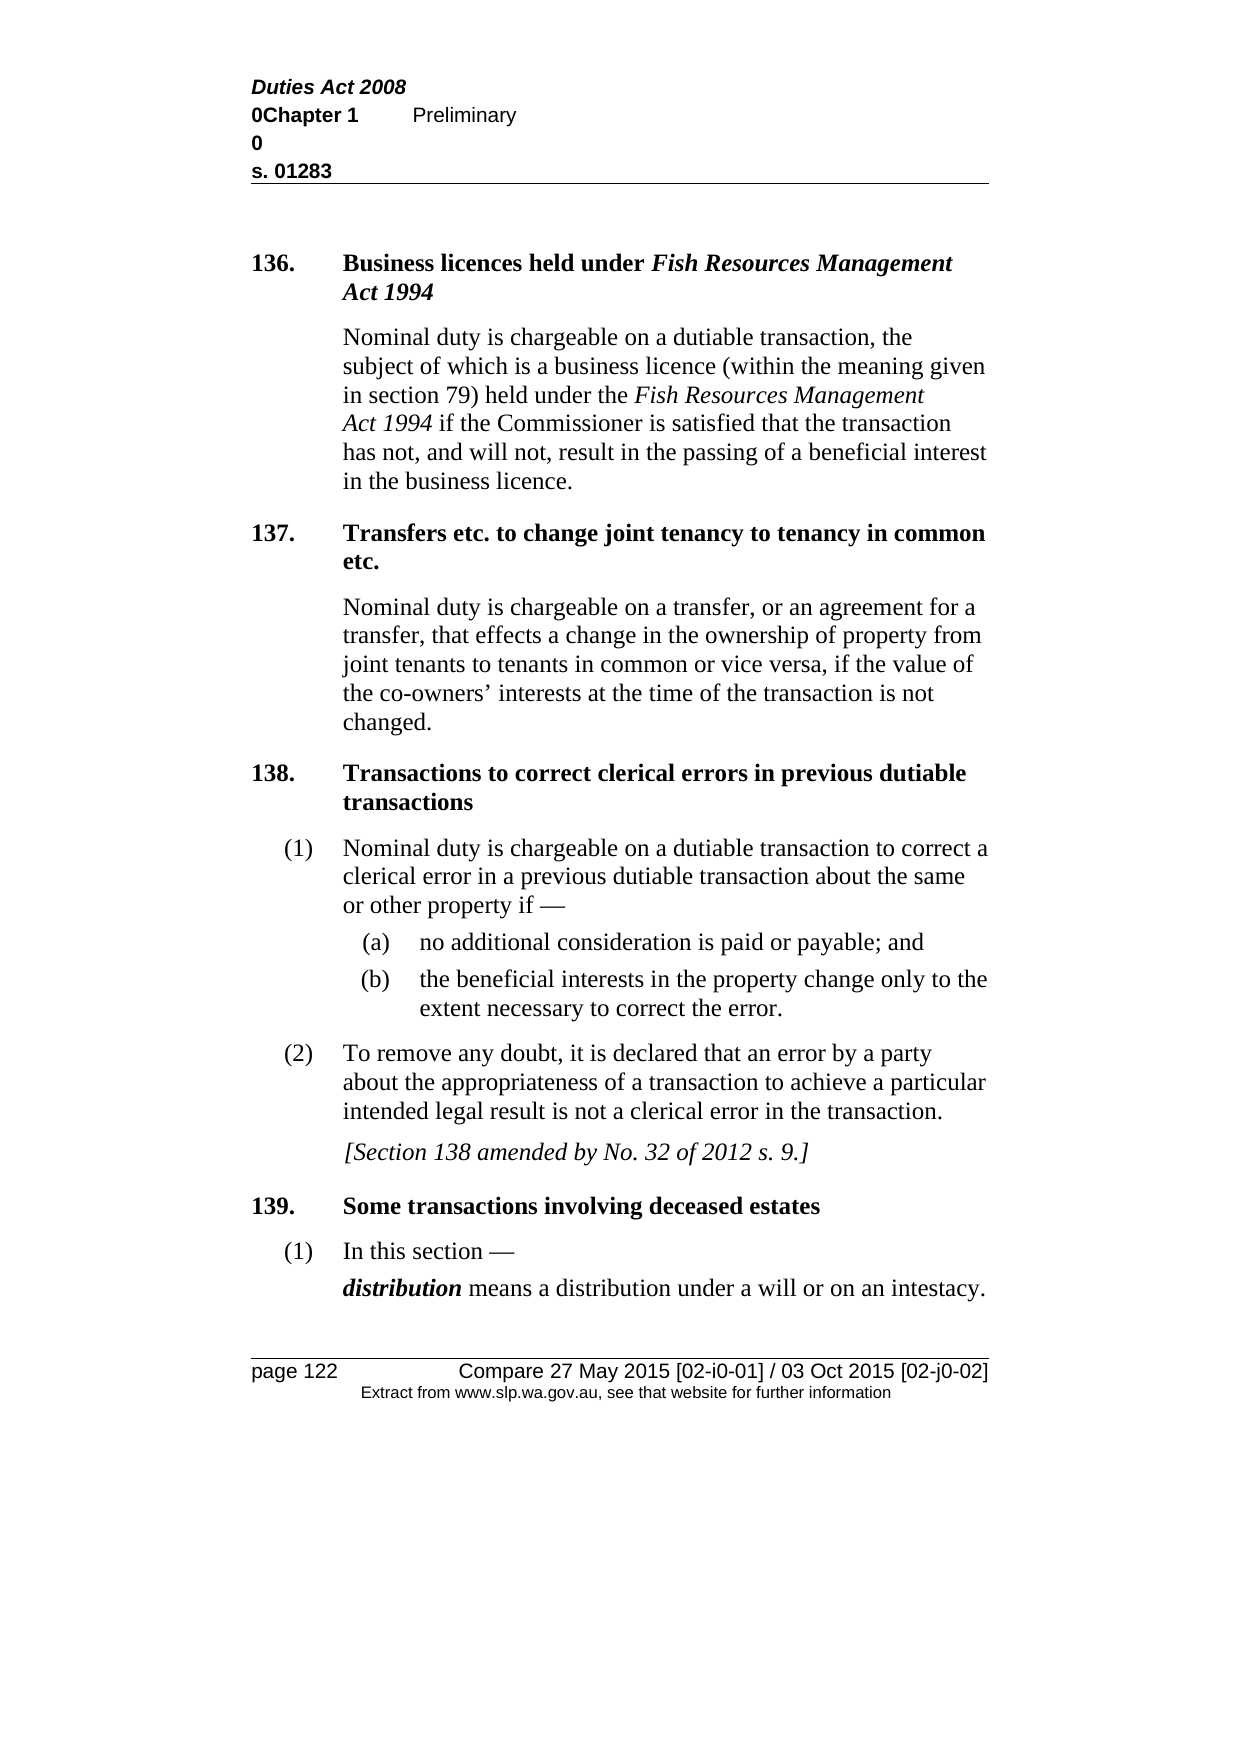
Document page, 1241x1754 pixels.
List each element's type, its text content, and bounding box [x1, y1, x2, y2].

text (2) To remove any doubt, it is declared that an error by a party about the appropriateness of a transaction to achieve a particular intended legal result is not a clerical error in the transaction. [251, 1038, 989, 1125]
text Nominal duty is chargeable on a dutiable transaction, the subject of which is a business licence (within the meaning given in section 79) held under the Fish Resources Management Act 1994 if the Commissioner is satisfied that the transaction has not, and will not, result in the passing of a beneficial interest in the business licence. [251, 322, 989, 495]
text (b) the beneficial interests in the property change only to the extent necessary to correct the error. [251, 964, 989, 1022]
text (1) Nominal duty is chargeable on a dutiable transaction to correct a clerical error in a previous dutiable transaction about the same or other property if — [251, 833, 989, 919]
subtitle 139. Some transactions involving deceased estates [251, 1191, 989, 1220]
text (a) no additional consideration is paid or payable; and [251, 927, 989, 956]
text distribution means a distribution under a will or on an intestacy. [251, 1273, 989, 1302]
text Nominal duty is chargeable on a transfer, or an agreement for a transfer, that effects a change in the ownership of property from joint tenants to tenants in common or vice versa, if the value of the co-owners’ interests at the time of the transaction is not changed. [251, 592, 989, 736]
subtitle 136. Business licences held under Fish Resources Management Act 1994 [251, 248, 989, 306]
text (1) In this section — [251, 1236, 989, 1265]
text [Section 138 amended by No. 32 of 2012 s. 9.] [251, 1137, 989, 1166]
subtitle 137. Transfers etc. to change joint tenancy to tenancy in common etc. [251, 518, 989, 575]
subtitle 138. Transactions to correct clerical errors in previous dutiable transactions [251, 758, 989, 816]
